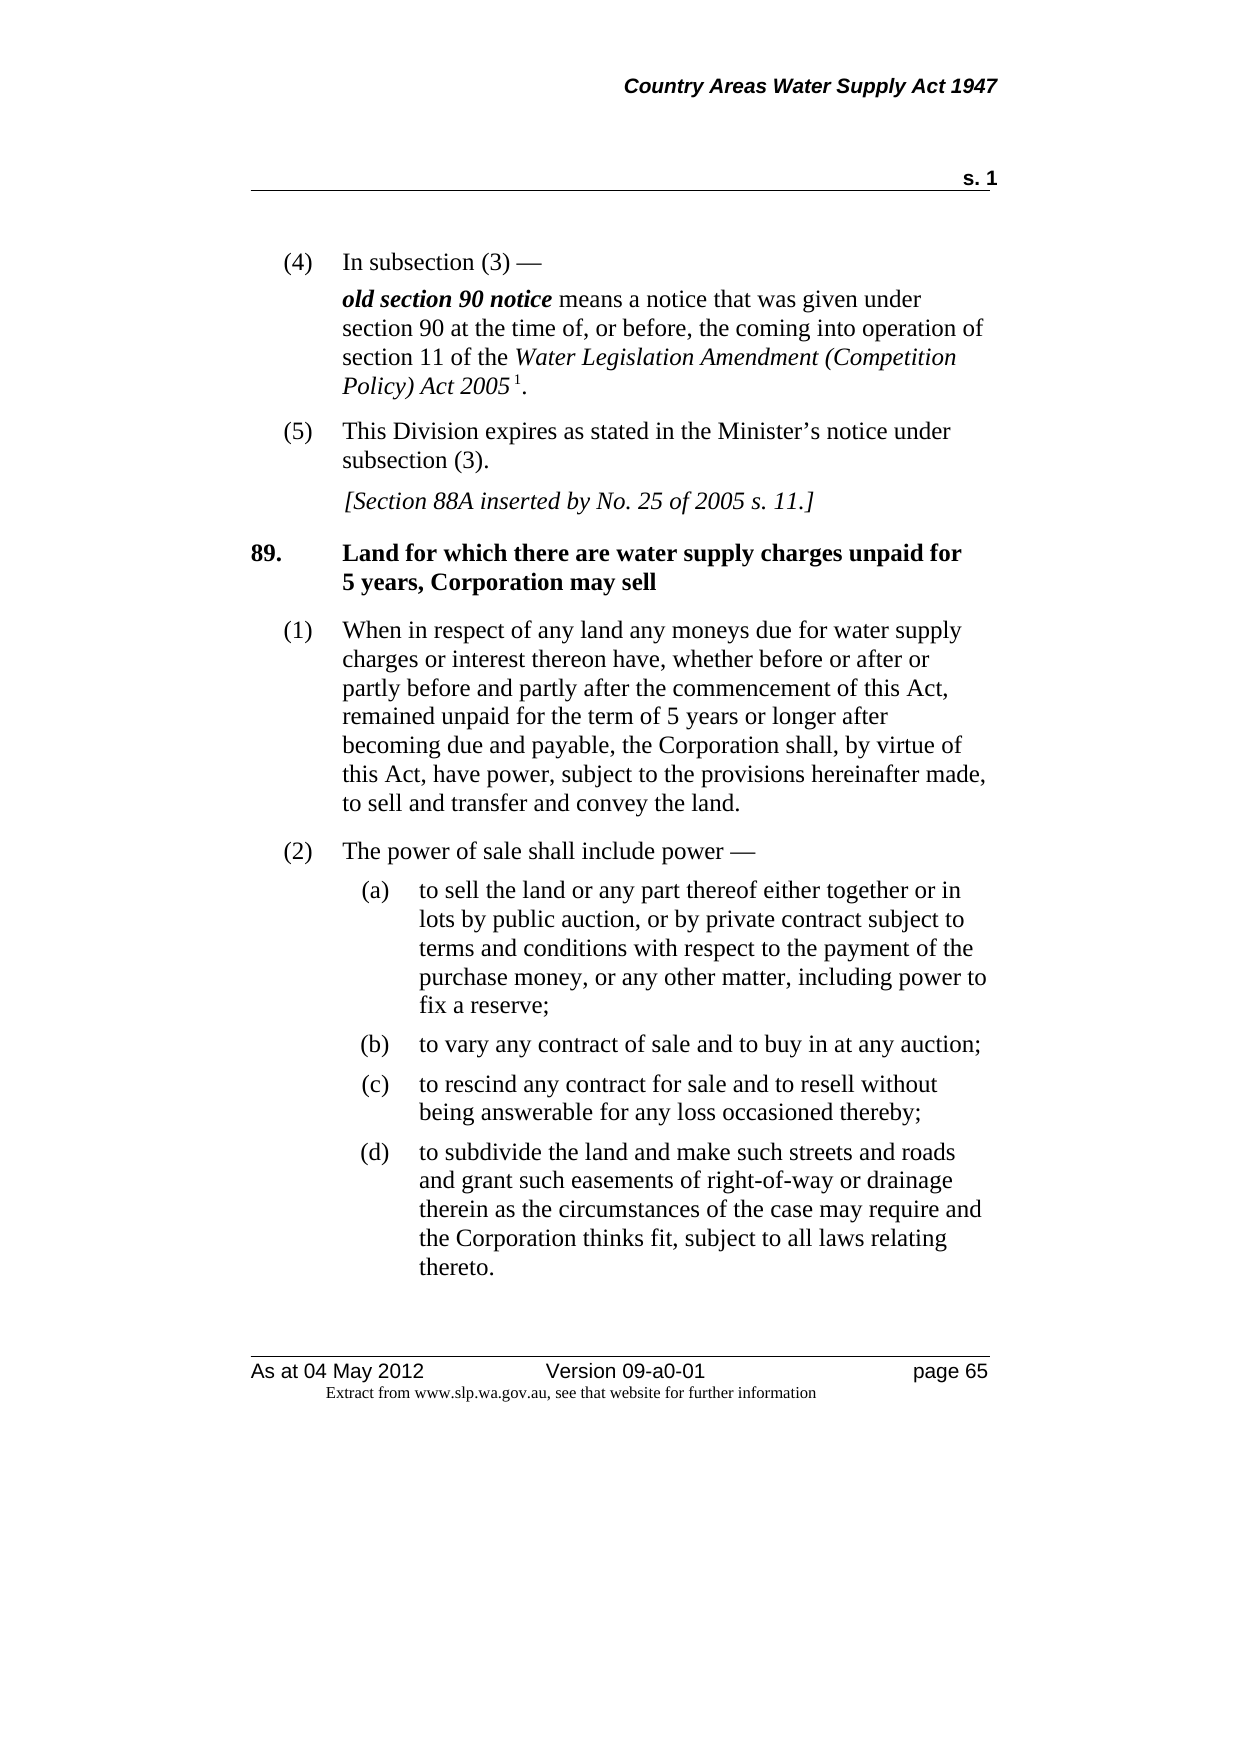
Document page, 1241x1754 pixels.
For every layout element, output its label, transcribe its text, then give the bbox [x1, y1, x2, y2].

text (5) This Division expires as stated in the Minister’s notice under subsection (3). [251, 416, 990, 474]
text (4) In subsection (3) — [251, 247, 990, 276]
text [Section 88A inserted by No. 25 of 2005 s. 11.] [251, 486, 990, 515]
text (1) When in respect of any land any moneys due for water supply charges or interest thereon have, whether before or after or partly before and partly after the commencement of this Act, remained unpaid for the term of 5 years or longer after becoming due and payable, the Corporation shall, by virtue of this Act, have power, subject to the provisions hereinafter made, to sell and transfer and convey the land. [251, 615, 990, 816]
text old section 90 notice means a notice that was given under section 90 at the time of, or before, the coming into operation of section 11 of the Water Legislation Amendment (Competition Policy) Act 2005 1. [251, 284, 990, 399]
text (a) to sell the land or any part thereof either together or in lots by public auction, or by private contract subject to terms and conditions with respect to the payment of the purchase money, or any other matter, including power to fix a reserve; [251, 875, 990, 1019]
text (c) to rescind any contract for sale and to resell without being answerable for any loss occasioned thereby; [251, 1069, 990, 1126]
text (b) to vary any contract of sale and to buy in at any auction; [251, 1029, 990, 1058]
text (d) to subdivide the land and make such streets and roads and grant such easements of right-of-way or drainage therein as the circumstances of the case may require and the Corporation thinks fit, subject to all laws relating thereto. [251, 1137, 990, 1280]
text (2) The power of sale shall include power — [251, 836, 990, 865]
subtitle 89. Land for which there are water supply charges unpaid for 5 years, Corporation may sell [251, 538, 990, 595]
